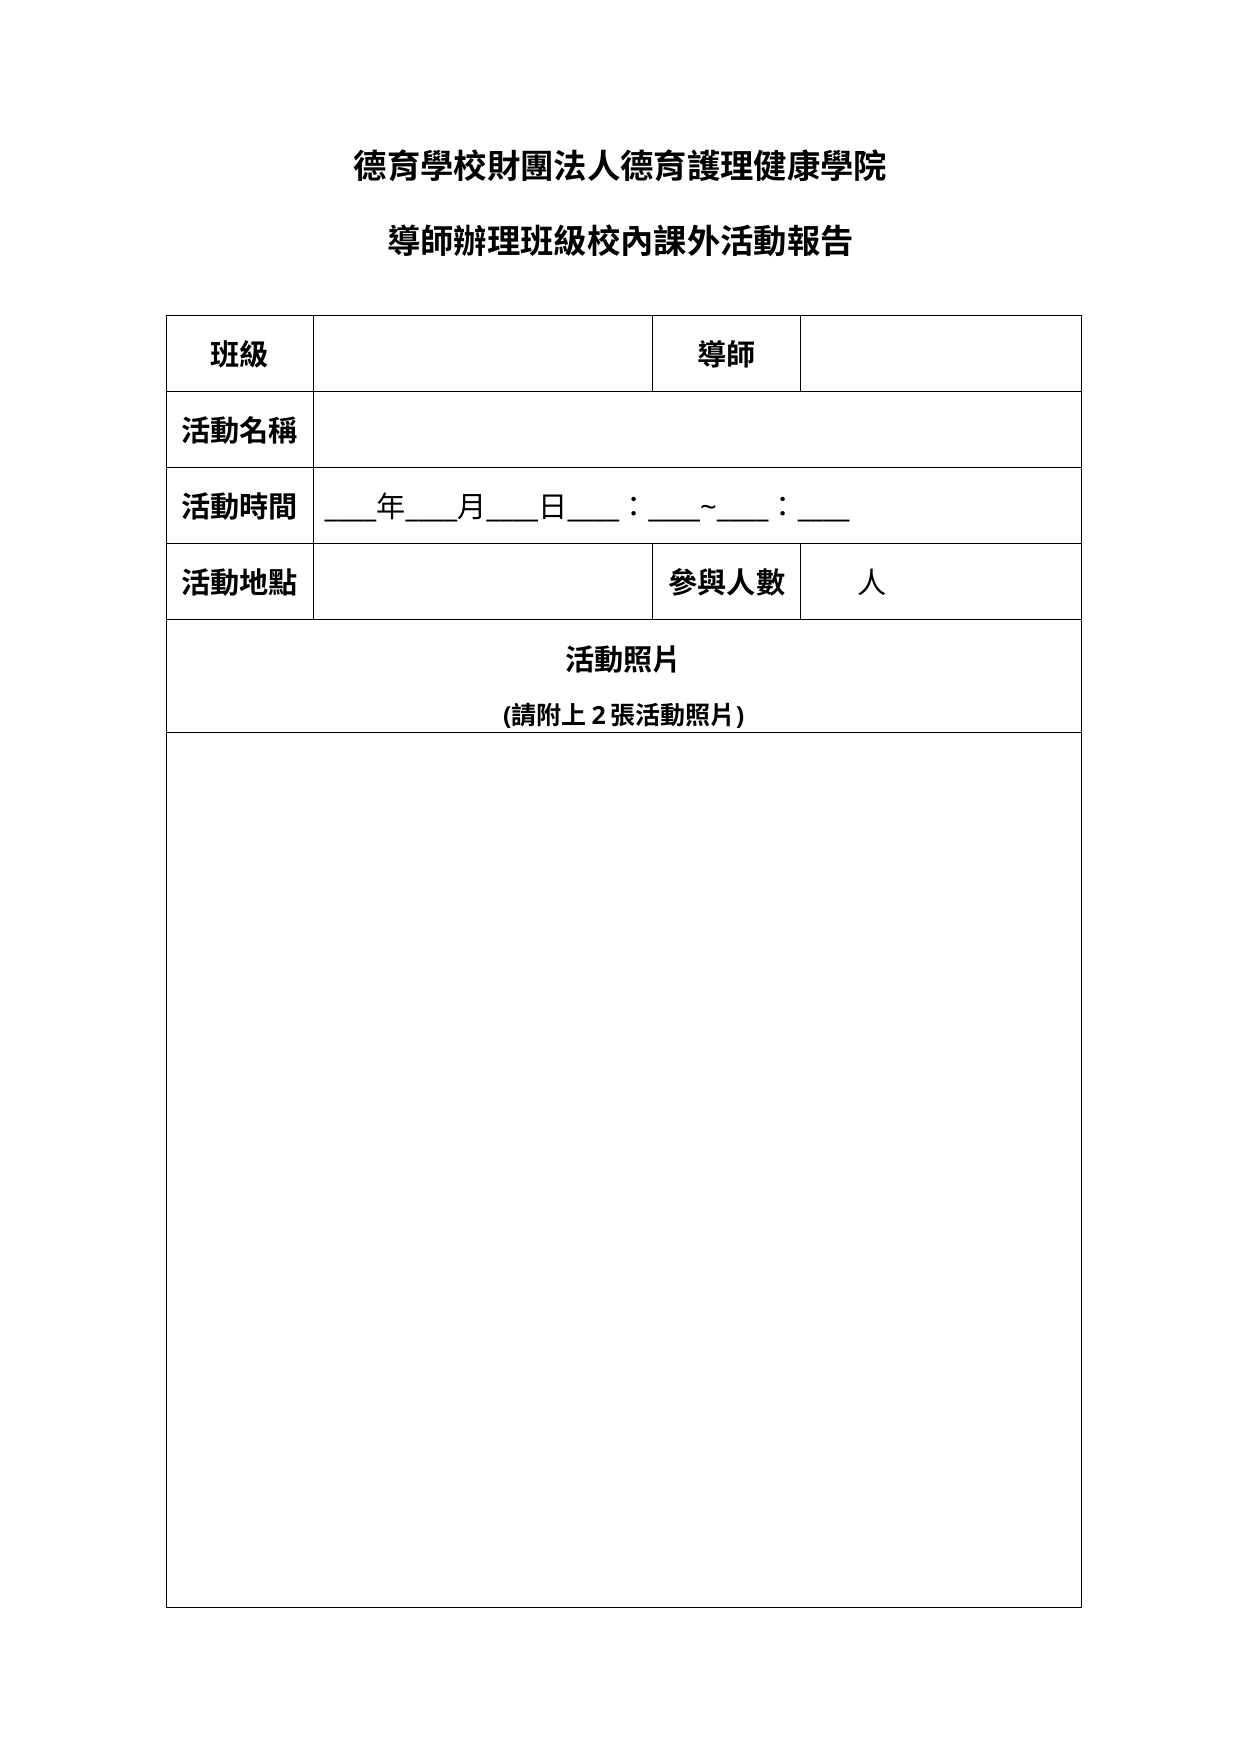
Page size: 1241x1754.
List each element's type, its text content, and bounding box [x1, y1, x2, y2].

table_cell 人 [801, 544, 1081, 619]
table_cell 活動照片 (請附上2張活動照片) [167, 620, 1081, 732]
table_cell [167, 733, 1081, 1607]
table_cell ____年____月____日____：____~____：____ [314, 468, 1081, 543]
table_header [314, 316, 652, 391]
table_cell 活動時間 [167, 468, 313, 543]
table_cell 活動地點 [167, 544, 313, 619]
table_cell 參與人數 [653, 544, 800, 619]
table_cell [314, 392, 1081, 467]
table_cell [314, 544, 652, 619]
table_header 班級 [167, 316, 313, 391]
text 德育學校財團法人德育護理健康學院 [165, 127, 1075, 202]
table_header [801, 316, 1081, 391]
table_cell 活動名稱 [167, 392, 313, 467]
text 導師辦理班級校內課外活動報告 [165, 202, 1075, 277]
table_header 導師 [653, 316, 800, 391]
